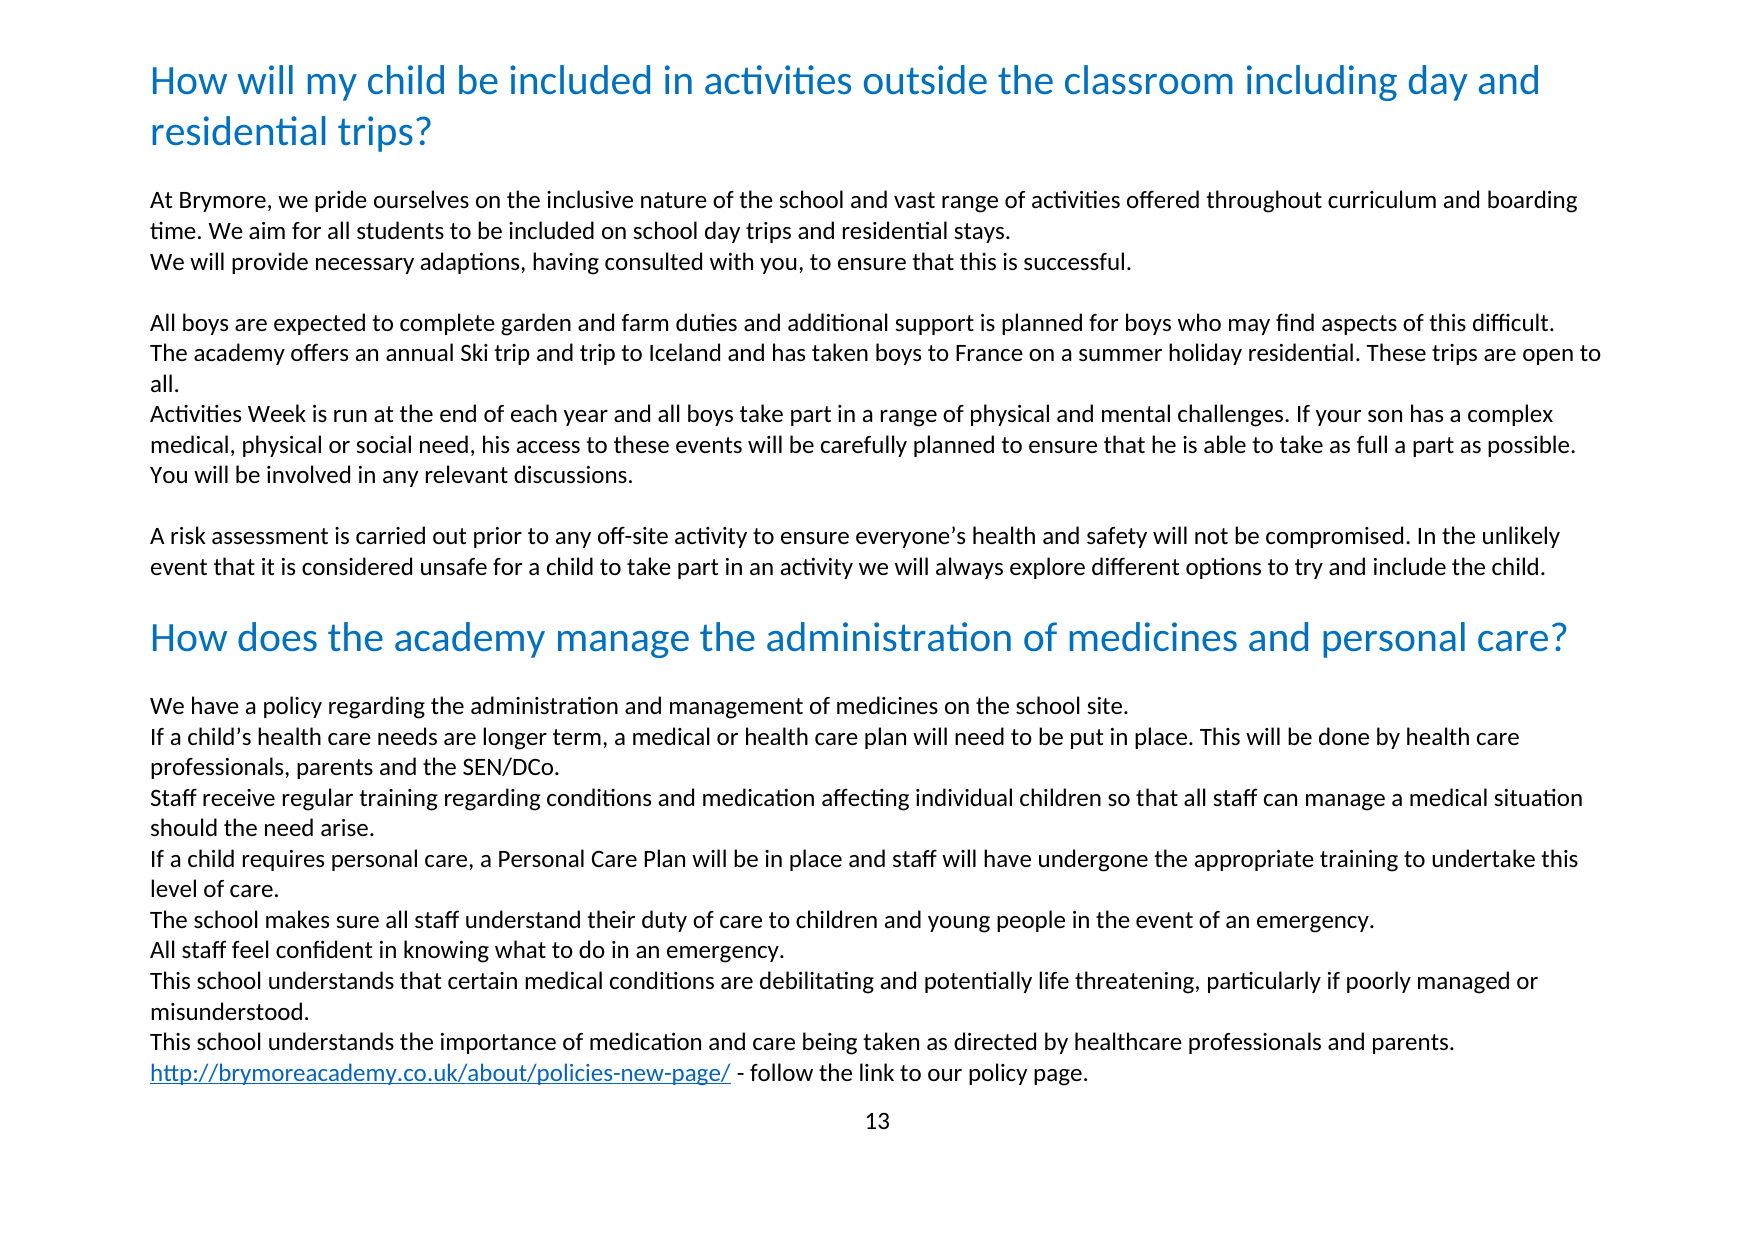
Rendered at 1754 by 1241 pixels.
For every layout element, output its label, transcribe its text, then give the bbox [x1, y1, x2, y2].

text All boys are expected to complete garden and farm duties and additional support is planned for boys who may find aspects of this difficult. [150, 307, 1604, 337]
text How will my child be included in activities outside the classroom including day and residential trips? [150, 54, 1604, 155]
text How does the academy manage the administration of medicines and personal care? [150, 611, 1604, 661]
text The academy offers an annual Ski trip and trip to Iceland and has taken boys to France on a summer holiday residential. These trips are open to all. [150, 337, 1604, 398]
text A risk assessment is carried out prior to any off-site activity to ensure everyone’s health and safety will not be compromised. In the unlikely event that it is considered unsafe for a child to take part in an activity we will always explore different options to try and include the child. [150, 520, 1604, 581]
text If a child requires personal care, a Personal Care Plan will be in place and staff will have undergone the appropriate training to undertake this level of care. [150, 843, 1604, 904]
text Staff receive regular training regarding conditions and medication affecting individual children so that all staff can manage a medical situation should the need arise. [150, 782, 1604, 843]
text All staff feel confident in knowing what to do in an emergency. [150, 935, 1604, 965]
text The school makes sure all staff understand their duty of care to children and young people in the event of an emergency. [150, 904, 1604, 935]
text This school understands the importance of medication and care being taken as directed by healthcare professionals and parents. http://brymoreacademy.co.uk/about/policies-new-page/ - follow the link to our policy page. [150, 1026, 1604, 1087]
text At Brymore, we pride ourselves on the inclusive nature of the school and vast range of activities offered throughout curriculum and boarding time. We aim for all students to be included on school day trips and residential stays. [150, 184, 1604, 246]
text We have a policy regarding the administration and management of medicines on the school site. [150, 691, 1604, 721]
text Activities Week is run at the end of each year and all boys take part in a range of physical and mental challenges. If your son has a complex medical, physical or social need, his access to these events will be carefully planned to ensure that he is able to take as full a part as possible. You will be involved in any relevant discussions. [150, 398, 1604, 490]
text This school understands that certain medical conditions are debilitating and potentially life threatening, particularly if poorly managed or misunderstood. [150, 965, 1604, 1026]
text If a child’s health care needs are longer term, a medical or health care plan will need to be put in place. This will be done by health care professionals, parents and the SEN/DCo. [150, 721, 1604, 782]
text We will provide necessary adaptions, having consulted with you, to ensure that this is successful. [150, 246, 1604, 276]
